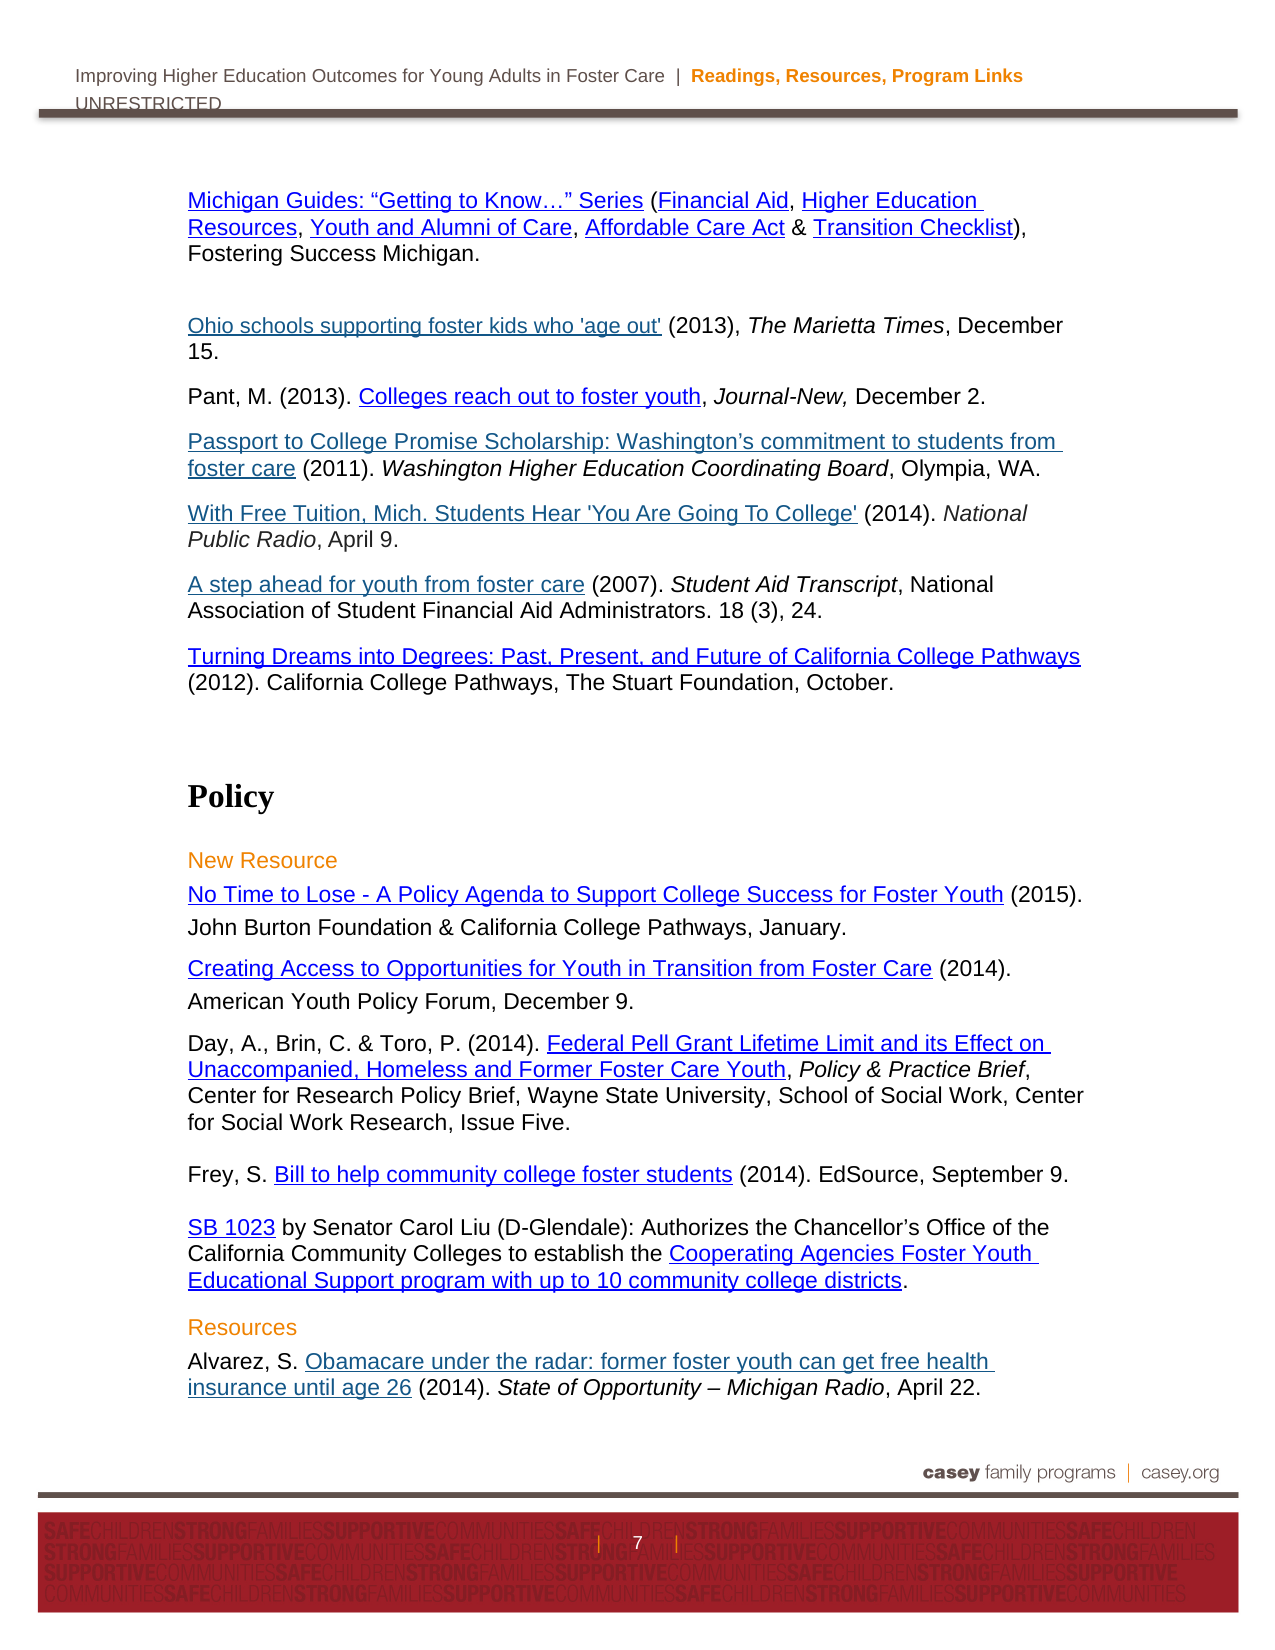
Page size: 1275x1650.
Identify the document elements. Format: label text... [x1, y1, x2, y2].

text Frey, S. Bill to help community college foster students (2014). EdSource, September 9. [187, 1161, 1087, 1188]
text Turning Dreams into Degrees: Past, Present, and Future of California College Pathways [187, 643, 1087, 669]
subtitle Resources [187, 1314, 1087, 1340]
text Passport to College Promise Scholarship: Washington’s commitment to students from foster care (2011). Washington Higher Education Coordinating Board, Olympia, WA. [187, 428, 1087, 481]
text A step ahead for youth from foster care (2007). Student Aid Transcript, National Association of Student Financial Aid Administrators. 18 (3), 24. [187, 571, 1087, 624]
text Ohio schools supporting foster kids who 'age out' (2013), The Marietta Times, December 15. [187, 312, 1087, 364]
text Creating Access to Opportunities for Youth in Transition from Foster Care (2014). American Youth Policy Forum, December 9. [187, 955, 1087, 1014]
text SB 1023 by Senator Carol Liu (D-Glendale): Authorizes the Chancellor’s Office of the California Community Colleges to establish the Cooperating Agencies Foster Youth Educational Support program with up to 10 community college districts. [187, 1214, 1087, 1293]
subtitle Policy [187, 776, 1087, 815]
text Day, A., Brin, C. & Toro, P. (2014). Federal Pell Grant Lifetime Limit and its Effect on Unaccompanied, Homeless and Former Foster Care Youth, Policy & Practice Brief, Center for Research Policy Brief, Wayne State University, School of Social Work, Center for Social Work Research, Issue Five. [187, 1029, 1087, 1135]
text No Time to Lose - A Policy Agenda to Support College Success for Foster Youth (2015). John Burton Foundation & California College Pathways, January. [187, 881, 1087, 940]
text With Free Tuition, Mich. Students Hear 'You Are Going To College' (2014). National Public Radio, April 9. [187, 500, 1087, 552]
text Alvarez, S. Obamacare under the radar: former foster youth can get free health insurance until age 26 (2014). State of Opportunity – Michigan Radio, April 22. [187, 1348, 1087, 1401]
picture [0, 1425, 1275, 1650]
text (2012). California College Pathways, The Stuart Foundation, October. [187, 669, 1087, 695]
text Pant, M. (2013). Colleges reach out to foster youth, Journal-New, December 2. [187, 383, 1087, 409]
text Michigan Guides: “Getting to Know…” Series (Financial Aid, Higher Education Resources, Youth and Alumni of Care, Affordable Care Act & Transition Checklist), Fostering Success Michigan. [187, 187, 1087, 267]
subtitle New Resource [187, 847, 1087, 873]
